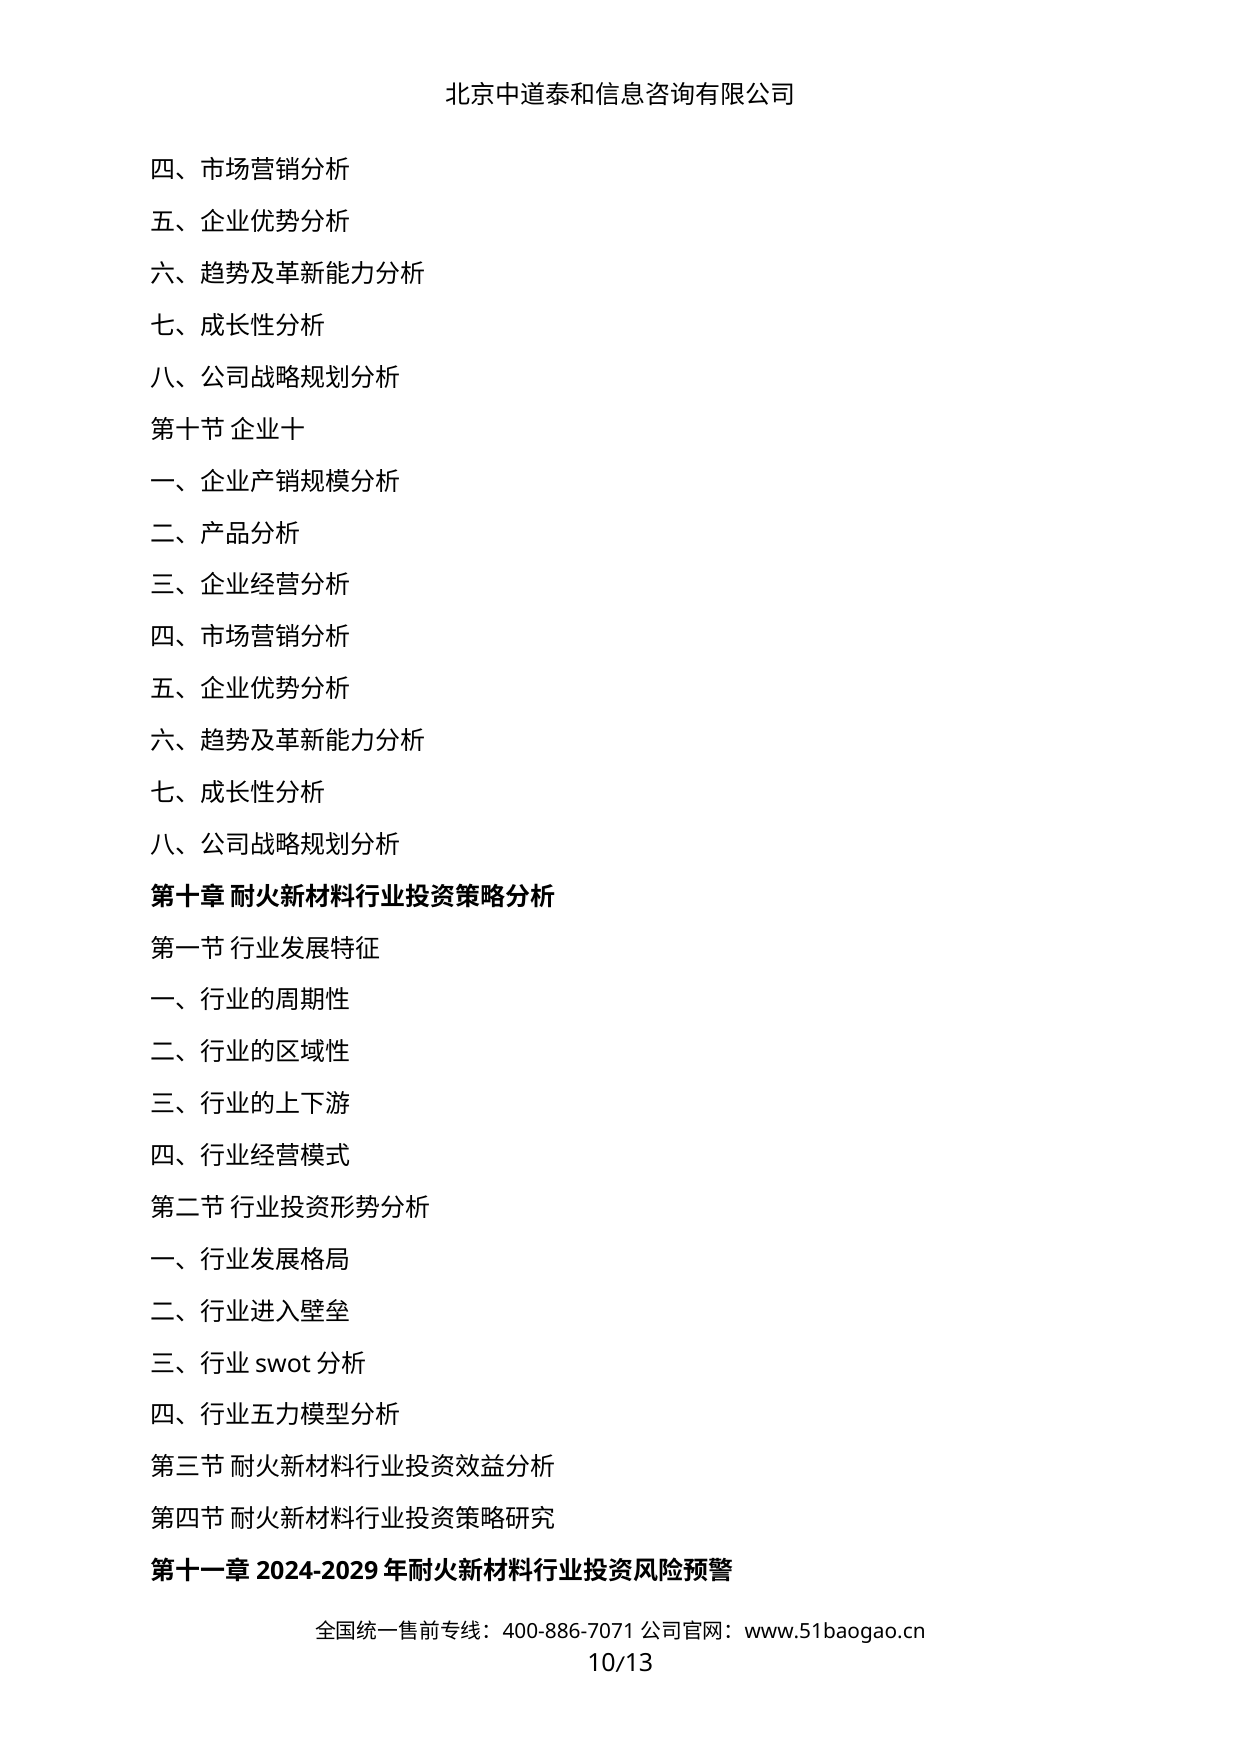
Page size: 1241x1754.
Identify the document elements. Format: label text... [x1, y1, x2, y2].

text 四、市场营销分析 [150, 617, 1090, 653]
text 七、成长性分析 [150, 306, 1090, 342]
text 一、企业产销规模分析 [150, 461, 1090, 497]
text 二、行业的区域性 [150, 1032, 1090, 1068]
text 第一节 行业发展特征 [150, 928, 1090, 964]
text 六、趋势及革新能力分析 [150, 254, 1090, 290]
text 第十节 企业十 [150, 409, 1090, 446]
text 第十一章 2024-2029年耐火新材料行业投资风险预警 [150, 1551, 1090, 1587]
text 第二节 行业投资形势分析 [150, 1187, 1090, 1224]
text 七、成长性分析 [150, 772, 1090, 809]
text 八、公司战略规划分析 [150, 357, 1090, 394]
text 四、行业经营模式 [150, 1136, 1090, 1172]
text 一、行业发展格局 [150, 1239, 1090, 1276]
text 二、行业进入壁垒 [150, 1291, 1090, 1327]
text 四、市场营销分析 [150, 150, 1090, 186]
text 四、行业五力模型分析 [150, 1395, 1090, 1431]
text 一、行业的周期性 [150, 980, 1090, 1016]
text 第三节 耐火新材料行业投资效益分析 [150, 1447, 1090, 1483]
text 第十章 耐火新材料行业投资策略分析 [150, 876, 1090, 912]
text 三、企业经营分析 [150, 565, 1090, 601]
text 五、企业优势分析 [150, 669, 1090, 705]
text 五、企业优势分析 [150, 202, 1090, 238]
text 三、行业swot分析 [150, 1343, 1090, 1379]
text 六、趋势及革新能力分析 [150, 721, 1090, 757]
text 八、公司战略规划分析 [150, 824, 1090, 861]
text 第四节 耐火新材料行业投资策略研究 [150, 1499, 1090, 1535]
text 三、行业的上下游 [150, 1084, 1090, 1120]
text 二、产品分析 [150, 513, 1090, 549]
